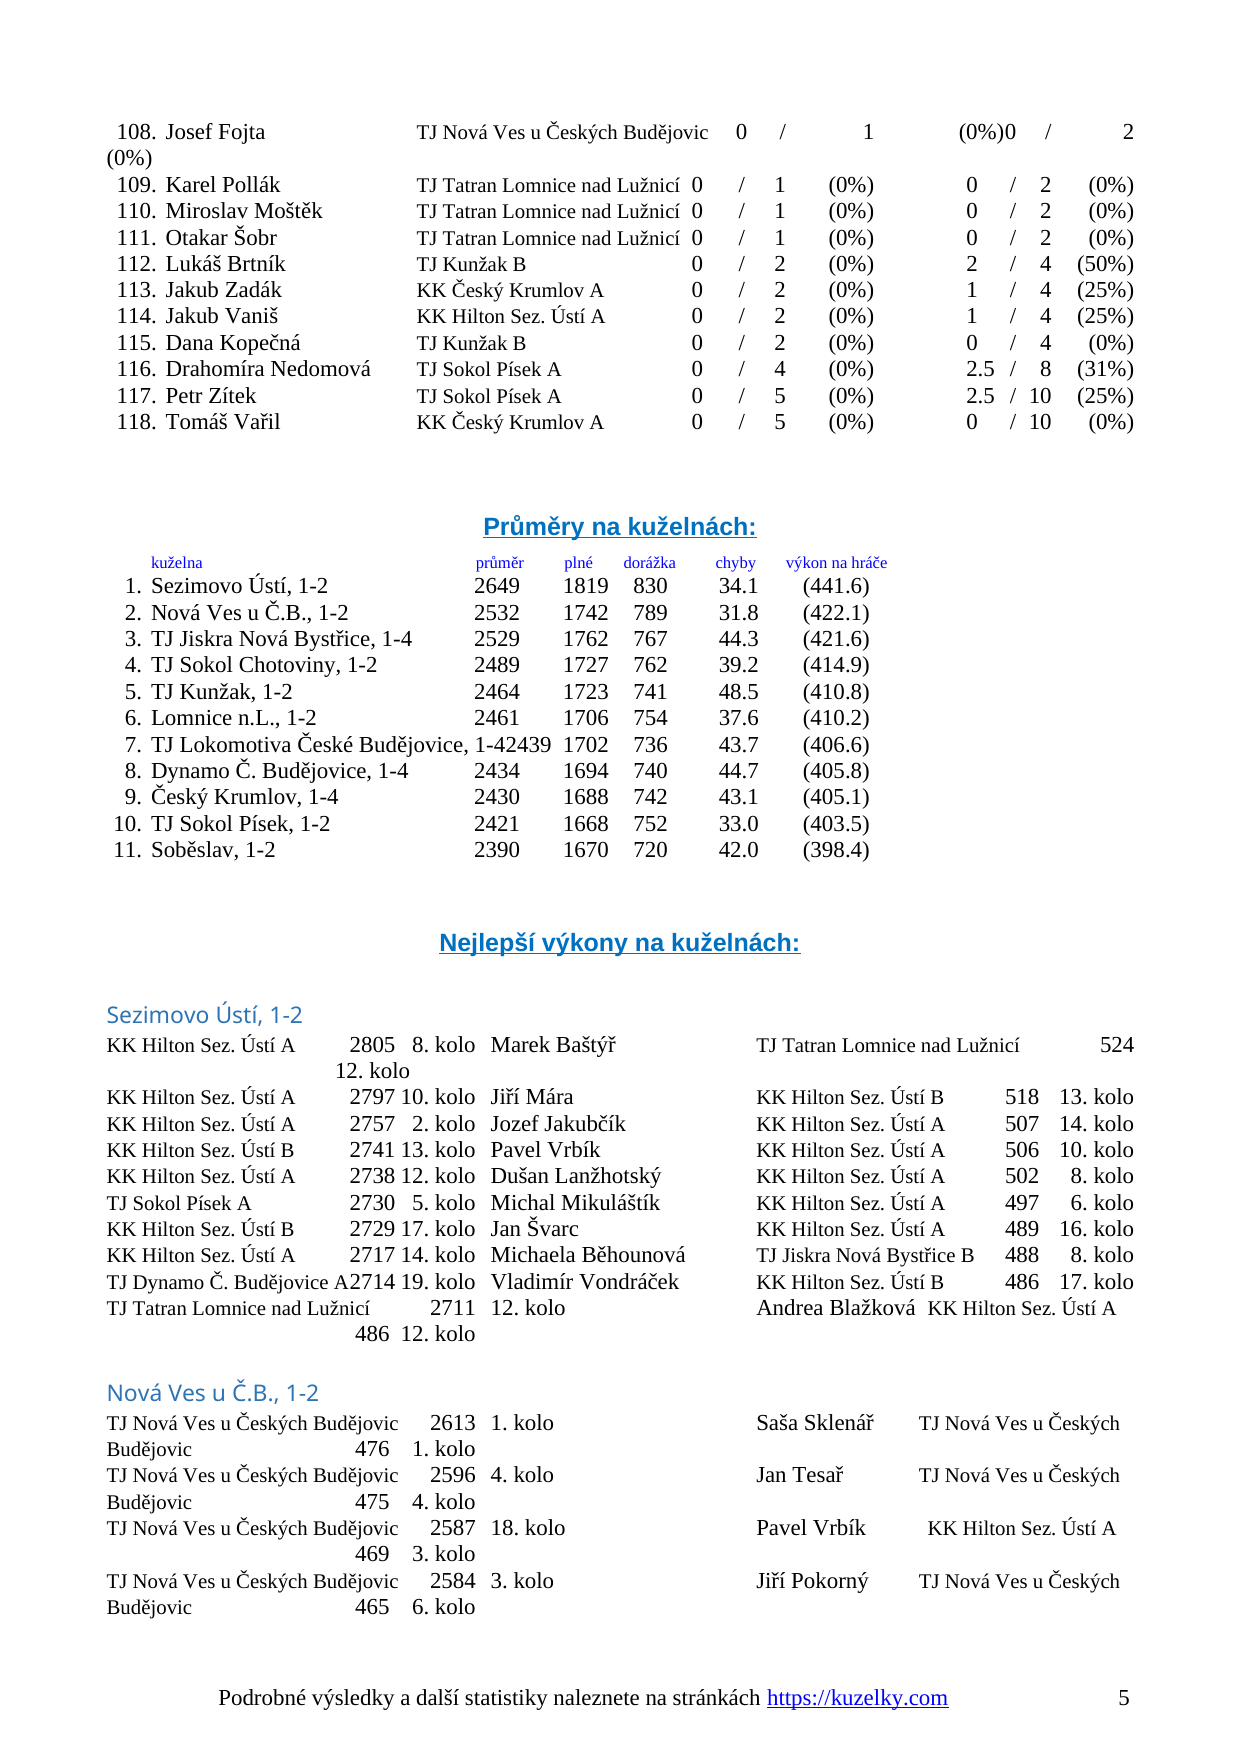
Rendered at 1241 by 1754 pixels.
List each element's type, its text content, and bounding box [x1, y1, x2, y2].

text 4. TJ Sokol Chotoviny, 1-2 2489 1727 762 39.2 (414.9) [106, 652, 1134, 678]
subtitle Nová Ves u Č.B., 1-2 [106, 1377, 1134, 1409]
text 109. Karel Pollák TJ Tatran Lomnice nad Lužnicí 0 / 1 (0%) 0 / 2 (0%) [106, 171, 1134, 197]
text 115. Dana Kopečná TJ Kunžak B 0 / 2 (0%) 0 / 4 (0%) [106, 329, 1134, 355]
text 3. TJ Jiskra Nová Bystřice, 1-4 2529 1762 767 44.3 (421.6) [106, 625, 1134, 652]
text TJ Nová Ves u Českých Budějovic 2613 1. kolo Saša Sklenář TJ Nová Ves u Českých Budějovic 476 1. kolo [106, 1409, 1134, 1461]
text 112. Lukáš Brtník TJ Kunžak B 0 / 2 (0%) 2 / 4 (50%) [106, 250, 1134, 276]
subtitle Sezimovo Ústí, 1-2 [106, 999, 1134, 1031]
text 5. TJ Kunžak, 1-2 2464 1723 741 48.5 (410.8) [106, 678, 1134, 704]
text TJ Tatran Lomnice nad Lužnicí 2711 12. kolo Andrea Blažková KK Hilton Sez. Ústí A 486 12. kolo [106, 1294, 1134, 1347]
text TJ Dynamo Č. Budějovice A 2714 19. kolo Vladimír Vondráček KK Hilton Sez. Ústí B 486 17. kolo [106, 1268, 1134, 1294]
text 10. TJ Sokol Písek, 1-2 2421 1668 752 33.0 (403.5) [106, 810, 1134, 836]
text KK Hilton Sez. Ústí A 2757 2. kolo Jozef Jakubčík KK Hilton Sez. Ústí A 507 14. kolo [106, 1110, 1134, 1136]
text 6. Lomnice n.L., 1-2 2461 1706 754 37.6 (410.2) [106, 704, 1134, 731]
text 11. Soběslav, 1-2 2390 1670 720 42.0 (398.4) [106, 836, 1134, 862]
text Nejlepší výkony na kuželnách: [94, 928, 1145, 956]
text 108. Josef Fojta TJ Nová Ves u Českých Budějovic 0 / 1 (0%) 0 / 2 (0%) [106, 118, 1134, 171]
text TJ Nová Ves u Českých Budějovic 2587 18. kolo Pavel Vrbík KK Hilton Sez. Ústí A 469 3. kolo [106, 1514, 1134, 1567]
text KK Hilton Sez. Ústí B 2729 17. kolo Jan Švarc KK Hilton Sez. Ústí A 489 16. kolo [106, 1215, 1134, 1241]
text Průměry na kuželnách: [94, 512, 1145, 541]
text KK Hilton Sez. Ústí A 2797 10. kolo Jiří Mára KK Hilton Sez. Ústí B 518 13. kolo [106, 1083, 1134, 1110]
text 7. TJ Lokomotiva České Budějovice, 1-4 2439 1702 736 43.7 (406.6) [106, 731, 1134, 757]
text 1. Sezimovo Ústí, 1-2 2649 1819 830 34.1 (441.6) [106, 572, 1134, 599]
text 111. Otakar Šobr TJ Tatran Lomnice nad Lužnicí 0 / 1 (0%) 0 / 2 (0%) [106, 223, 1134, 250]
text KK Hilton Sez. Ústí A 2738 12. kolo Dušan Lanžhotský KK Hilton Sez. Ústí A 502 8. kolo [106, 1162, 1134, 1189]
text TJ Sokol Písek A 2730 5. kolo Michal Mikuláštík KK Hilton Sez. Ústí A 497 6. kolo [106, 1189, 1134, 1215]
text KK Hilton Sez. Ústí B 2741 13. kolo Pavel Vrbík KK Hilton Sez. Ústí A 506 10. kolo [106, 1136, 1134, 1162]
text 9. Český Krumlov, 1-4 2430 1688 742 43.1 (405.1) [106, 783, 1134, 810]
text KK Hilton Sez. Ústí A 2717 14. kolo Michaela Běhounová TJ Jiskra Nová Bystřice B 488 8. kolo [106, 1241, 1134, 1268]
text 8. Dynamo Č. Budějovice, 1-4 2434 1694 740 44.7 (405.8) [106, 757, 1134, 783]
text kuželna průměr plné dorážka chyby výkon na hráče [106, 553, 1134, 572]
text TJ Nová Ves u Českých Budějovic 2596 4. kolo Jan Tesař TJ Nová Ves u Českých Budějovic 475 4. kolo [106, 1461, 1134, 1514]
text 110. Miroslav Moštěk TJ Tatran Lomnice nad Lužnicí 0 / 1 (0%) 0 / 2 (0%) [106, 197, 1134, 223]
text 114. Jakub Vaniš KK Hilton Sez. Ústí A 0 / 2 (0%) 1 / 4 (25%) [106, 303, 1134, 329]
text 116. Drahomíra Nedomová TJ Sokol Písek A 0 / 4 (0%) 2.5 / 8 (31%) [106, 355, 1134, 382]
text 118. Tomáš Vařil KK Český Krumlov A 0 / 5 (0%) 0 / 10 (0%) [106, 408, 1134, 434]
text TJ Nová Ves u Českých Budějovic 2584 3. kolo Jiří Pokorný TJ Nová Ves u Českých Budějovic 465 6. kolo [106, 1567, 1134, 1619]
text 113. Jakub Zadák KK Český Krumlov A 0 / 2 (0%) 1 / 4 (25%) [106, 276, 1134, 303]
text KK Hilton Sez. Ústí A 2805 8. kolo Marek Baštýř TJ Tatran Lomnice nad Lužnicí 524 12. kolo [106, 1031, 1134, 1083]
text 2. Nová Ves u Č.B., 1-2 2532 1742 789 31.8 (422.1) [106, 599, 1134, 625]
text 117. Petr Zítek TJ Sokol Písek A 0 / 5 (0%) 2.5 / 10 (25%) [106, 382, 1134, 408]
